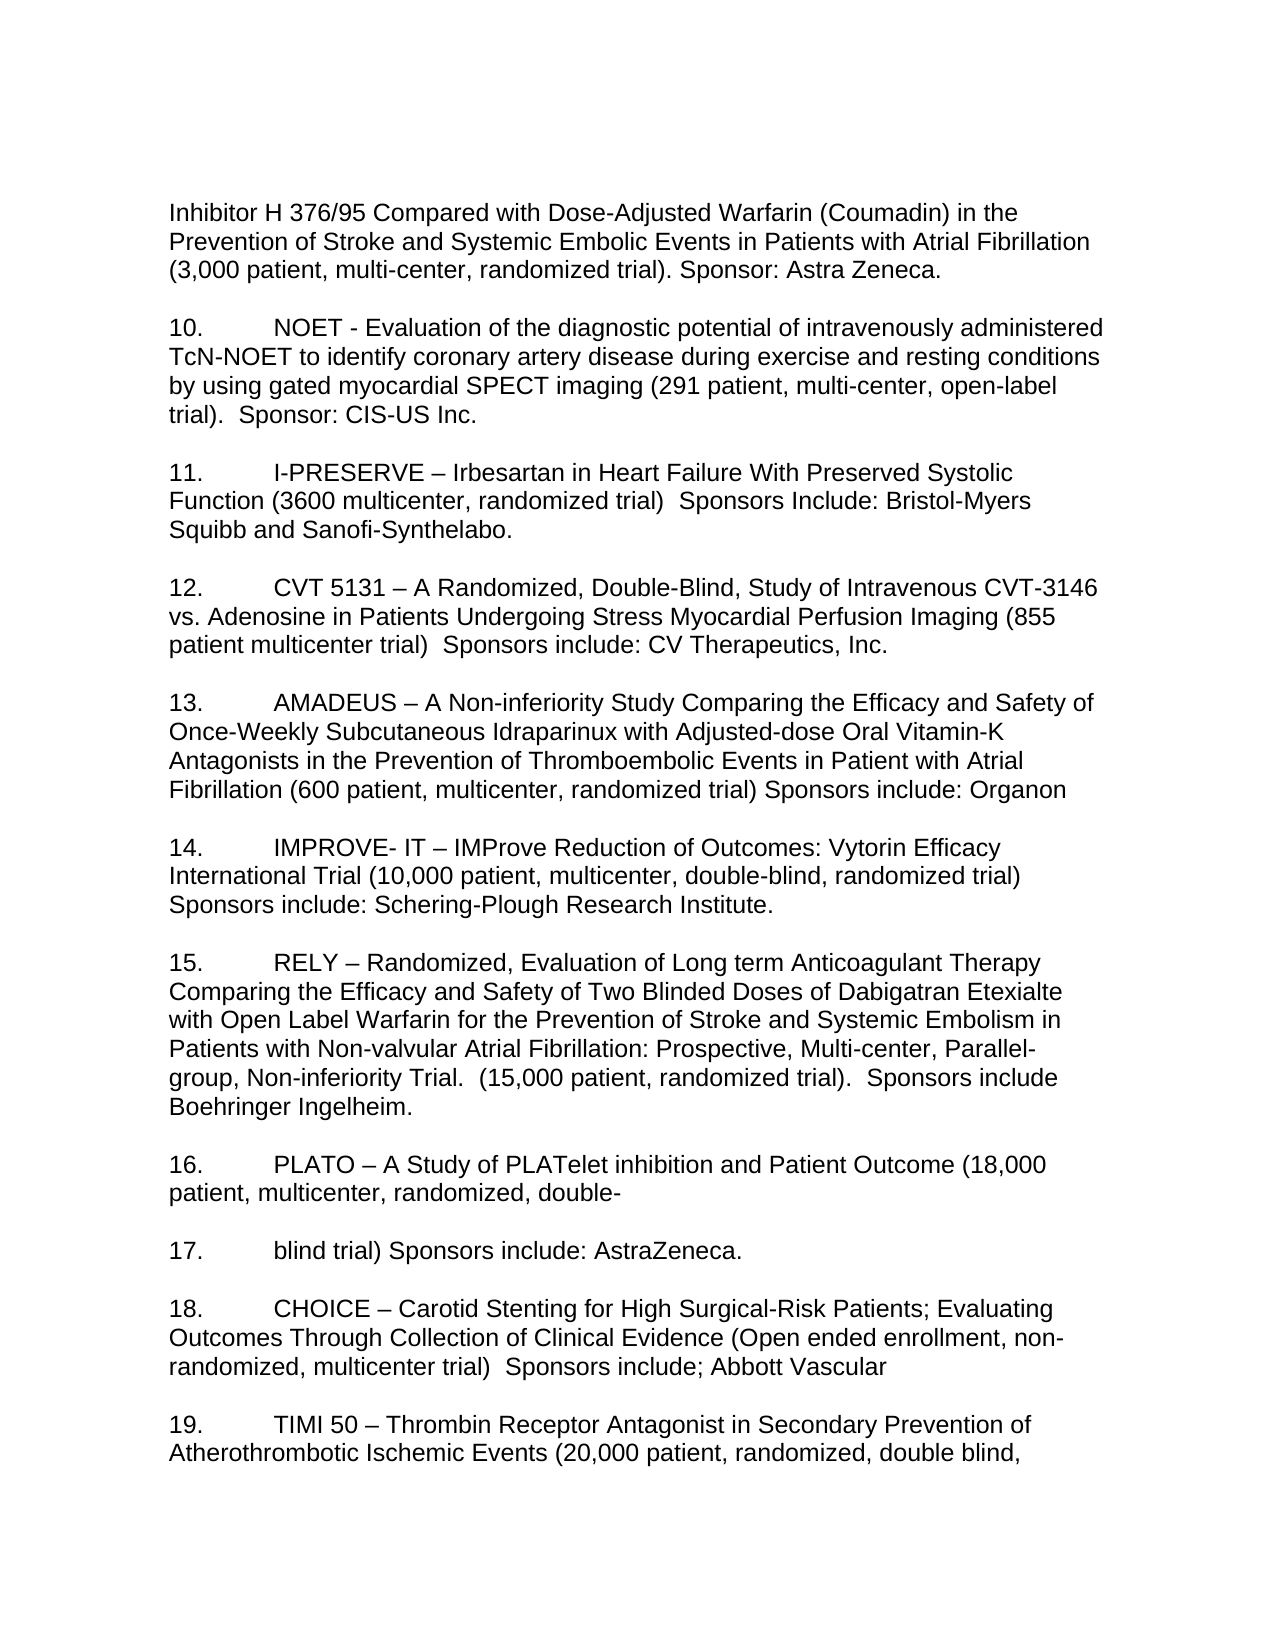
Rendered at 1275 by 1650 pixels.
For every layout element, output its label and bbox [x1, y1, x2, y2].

table_header [150, 150, 1125, 1486]
